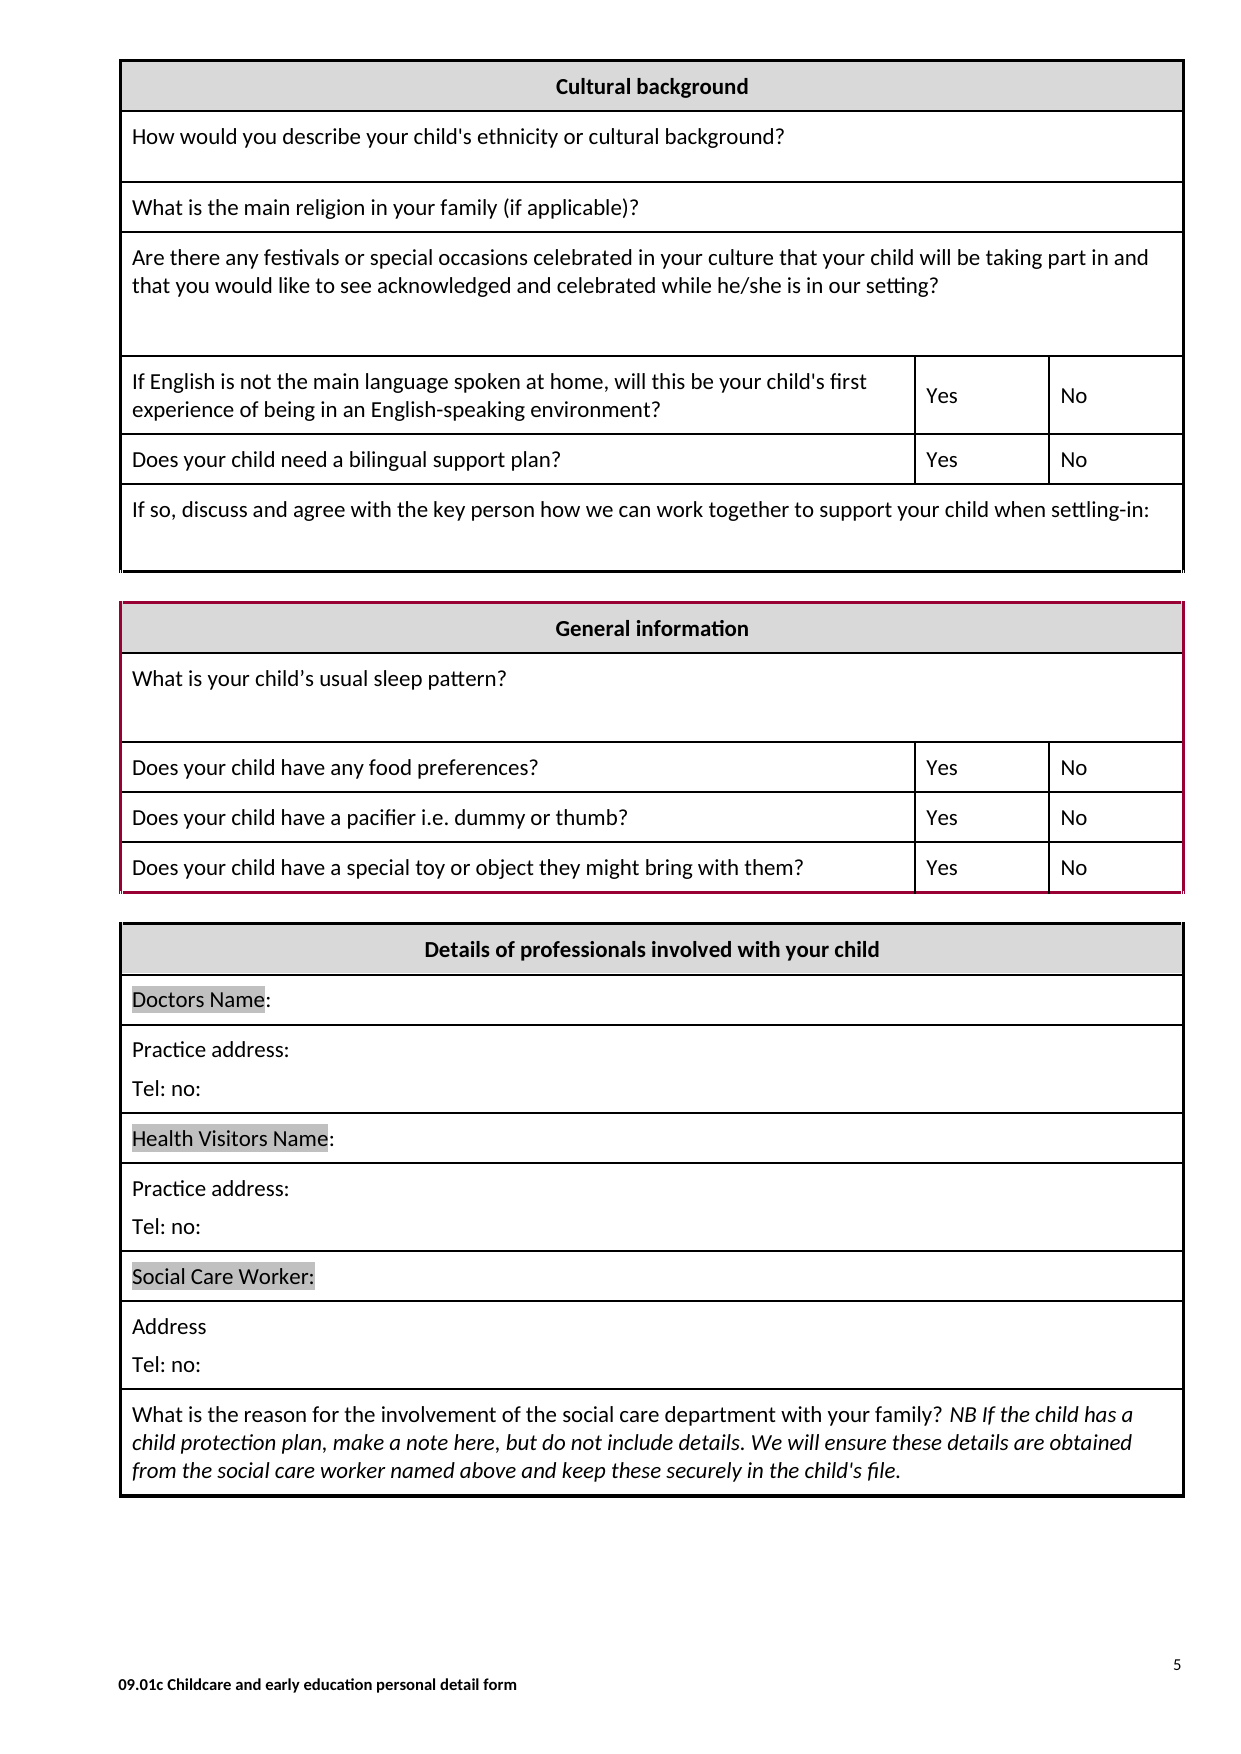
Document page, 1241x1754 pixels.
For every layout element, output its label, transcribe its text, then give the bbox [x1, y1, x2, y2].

table_cell Practice address: Tel: no: [122, 1026, 1182, 1112]
table_cell General information [122, 601, 1182, 652]
table_cell No [1050, 843, 1182, 891]
table_cell Yes [916, 793, 1048, 841]
table_cell If English is not the main language spoken at home, will this be your child's first experience of being in an English-speaking environment? [122, 357, 914, 433]
table_cell Are there any festivals or special occasions celebrated in your culture that your child will be taking part in and that you would like to see acknowledged and celebrated while he/she is in our setting? [122, 233, 1182, 355]
table_cell Yes [916, 357, 1048, 433]
table_cell What is the reason for the involvement of the social care department with your family? NB If the child has a child protection plan, make a note here, but do not include details. We will ensure these details are obtained from the social care worker named above and keep these securely in the child's file. [122, 1390, 1182, 1494]
table_cell No [1050, 435, 1182, 483]
table_cell Does your child have a special toy or object they might bring with them? [122, 843, 914, 891]
table_cell What is your child’s usual sleep pattern? [122, 654, 1182, 741]
table_cell Yes [916, 435, 1048, 483]
table_cell Social Care Worker: [122, 1252, 1182, 1300]
table_cell How would you describe your child's ethnicity or cultural background? [122, 112, 1182, 181]
table_cell Health Visitors Name: [122, 1114, 1182, 1162]
table_cell Practice address: Tel: no: [122, 1164, 1182, 1250]
table_cell No [1050, 357, 1182, 433]
table_header Cultural background [122, 62, 1182, 110]
table_cell No [1050, 743, 1182, 791]
table_cell Does your child need a bilingual support plan? [122, 435, 914, 483]
table_cell Yes [916, 743, 1048, 791]
table_cell Details of professionals involved with your child [122, 922, 1182, 973]
table_cell No [1050, 793, 1182, 841]
table_cell [121, 570, 1183, 601]
table_cell Address Tel: no: [122, 1302, 1182, 1388]
table_cell Does your child have any food preferences? [122, 743, 914, 791]
table_cell What is the main religion in your family (if applicable)? [122, 183, 1182, 231]
table_cell [121, 891, 1183, 922]
table_cell If so, discuss and agree with the key person how we can work together to support your child when settling-in: [122, 485, 1182, 570]
table_cell Does your child have a pacifier i.e. dummy or thumb? [122, 793, 914, 841]
table_cell Doctors Name: [122, 976, 1182, 1023]
table_cell Yes [916, 843, 1048, 891]
